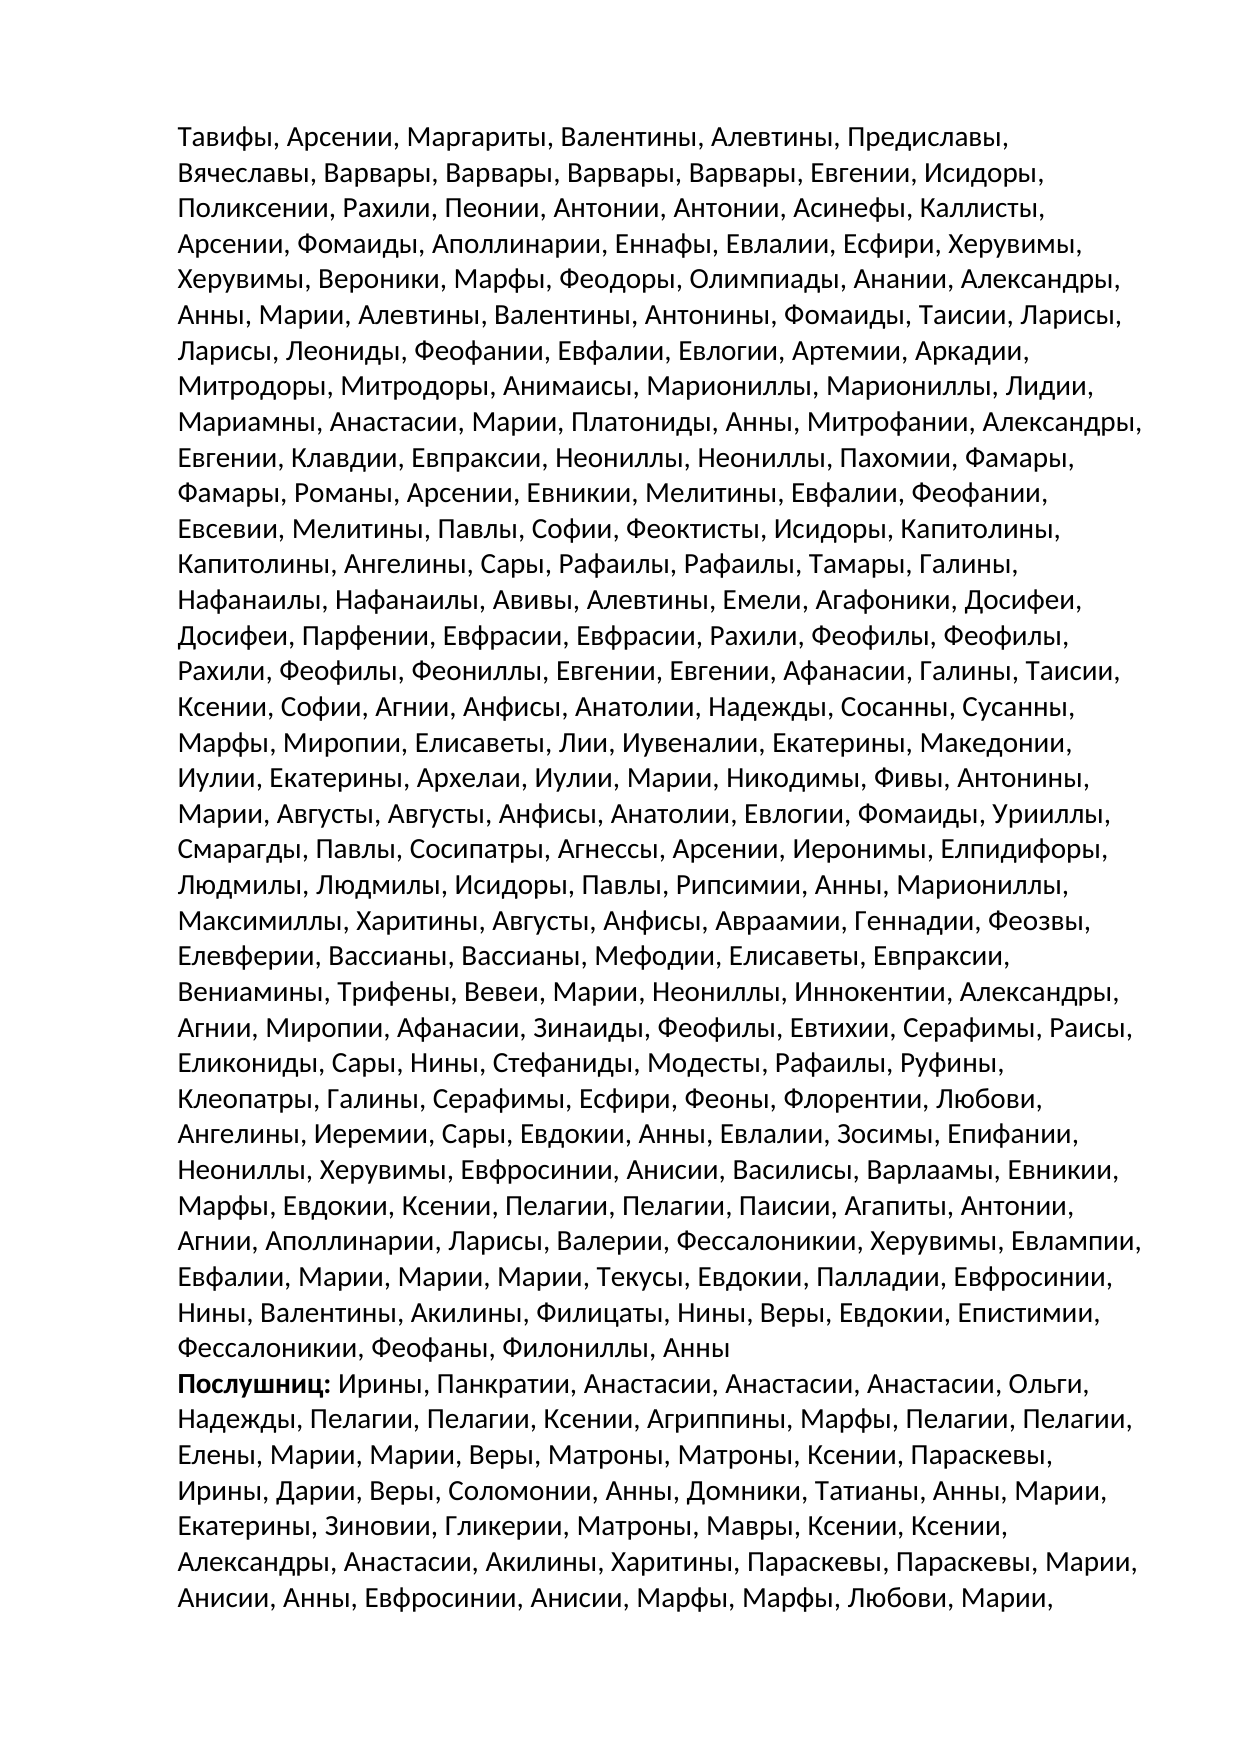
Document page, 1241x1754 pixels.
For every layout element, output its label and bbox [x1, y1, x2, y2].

text [177, 118, 1152, 1614]
